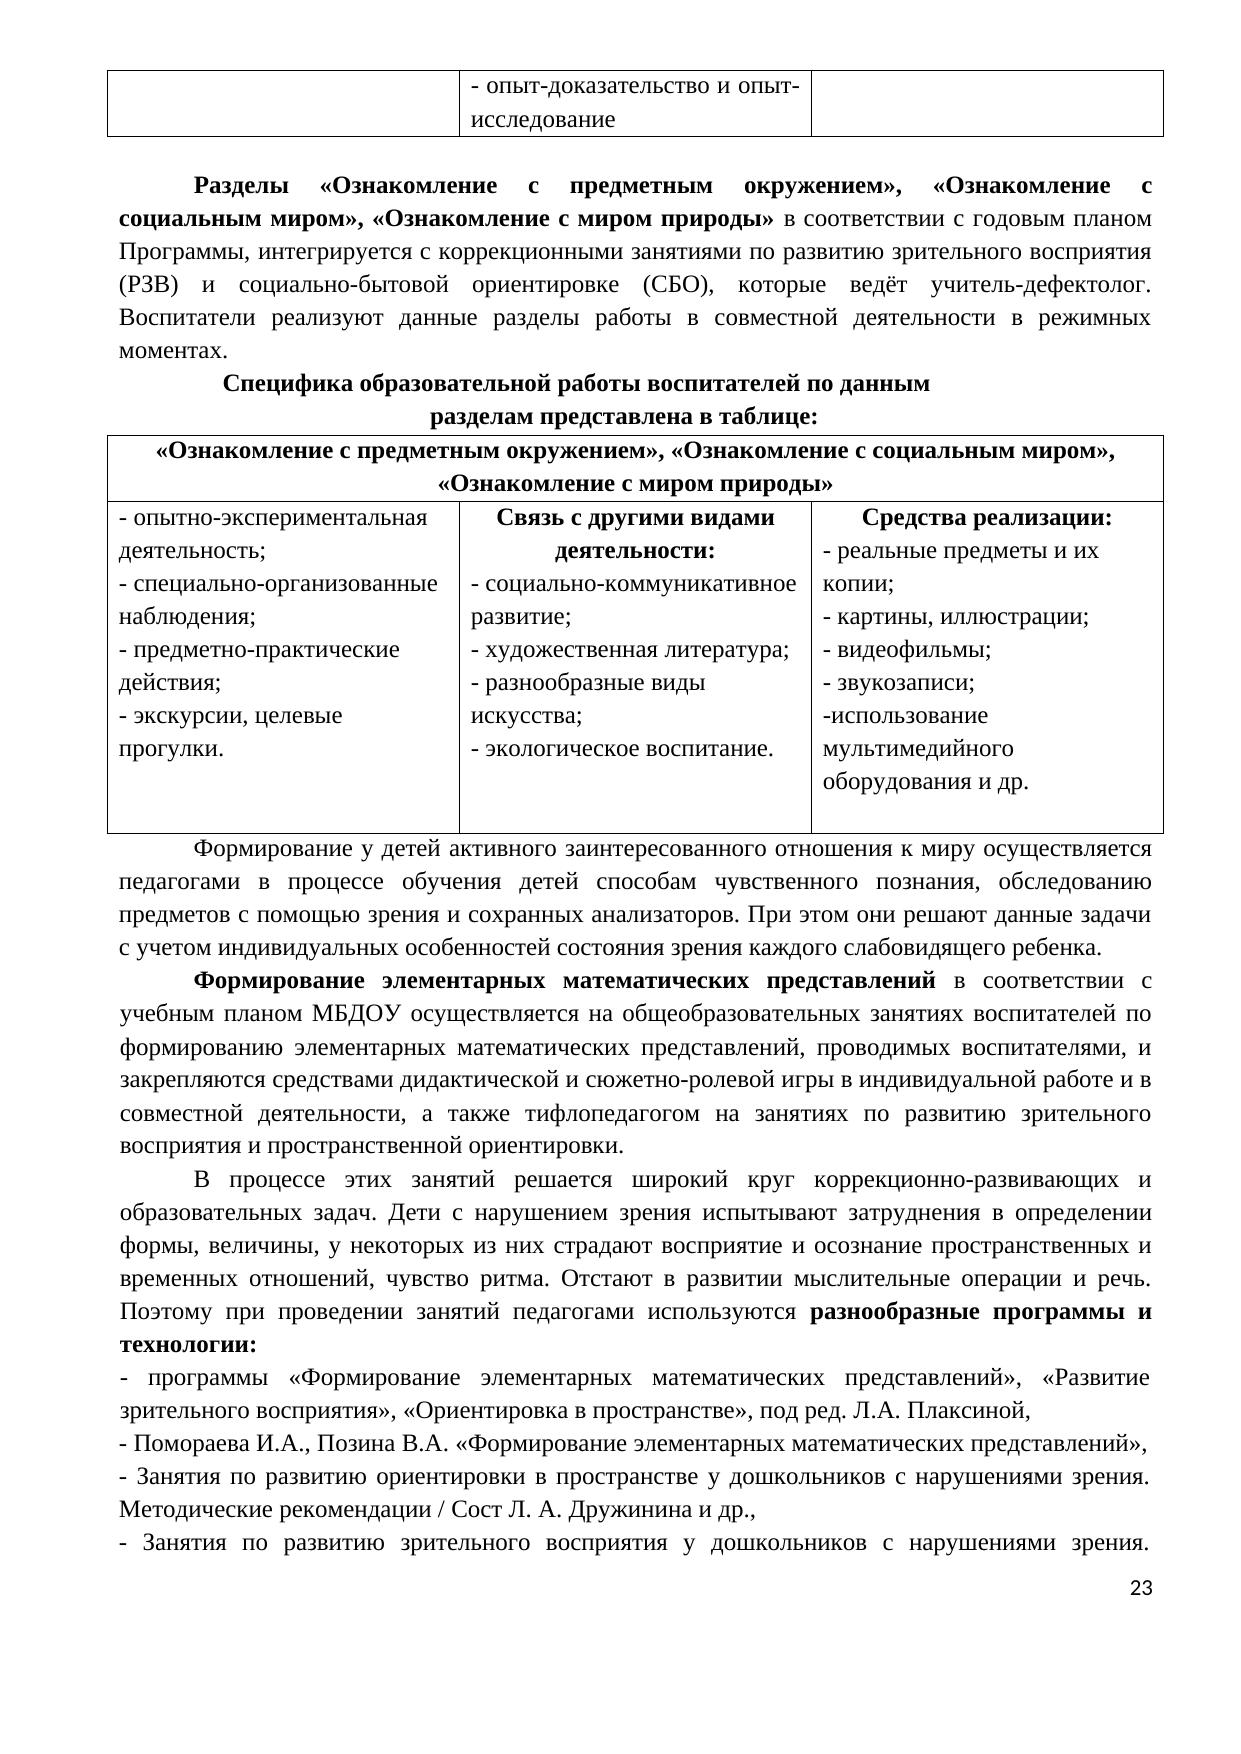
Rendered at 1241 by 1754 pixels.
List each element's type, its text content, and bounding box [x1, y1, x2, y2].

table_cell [812, 71, 1163, 136]
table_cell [108, 71, 459, 136]
text В процессе этих занятий решается широкий круг коррекционно-развивающих и образовательных задач. Дети с нарушением зрения испытывают затруднения в определении формы, величины, у некоторых из них страдают восприятие и осознание пространственных и временных отношений, чувство ритма. Отстают в развитии мыслительные операции и речь. Поэтому при проведении занятий педагогами используются разнообразные программы и технологии: [119, 1164, 1153, 1357]
table_header «Ознакомление с предметным окружением», «Ознакомление с социальным миром», «Ознакомление с миром природы» [108, 436, 1163, 501]
text Разделы «Ознакомление с предметным окружением», «Ознакомление с социальным миром», «Ознакомление с миром природы» в соответствии с годовым планом Программы, интегрируется с коррекционными занятиями по развитию зрительного восприятия (РЗВ) и социально-бытовой ориентировке (СБО), которые ведёт учитель-дефектолог. Воспитатели реализуют данные разделы работы в совместной деятельности в режимных моментах. [119, 170, 1153, 364]
table_cell Связь с другими видами деятельности: - социально-коммуникативное развитие; - художественная литература; - разнообразные виды искусства; - экологическое воспитание. [460, 502, 811, 832]
text - программы «Формирование элементарных математических представлений», «Развитие зрительного восприятия», «Ориентировка в пространстве», под ред. Л.А. Плаксиной, [119, 1362, 1151, 1423]
text - Помораева И.А., Позина В.А. «Формирование элементарных математических представлений», [119, 1428, 1153, 1457]
text - Занятия по развитию ориентировки в пространстве у дошкольников с нарушениями зрения. Методические рекомендации / Сост Л. А. Дружинина и др., [119, 1461, 1151, 1523]
text Формирование элементарных математических представлений в соответствии с учебным планом МБДОУ осуществляется на общеобразовательных занятиях воспитателей по формированию элементарных математических представлений, проводимых воспитателями, и закрепляются средствами дидактической и сюжетно-ролевой игры в индивидуальной работе и в совместной деятельности, а также тифлопедагогом на занятиях по развитию зрительного восприятия и пространственной ориентировки. [119, 966, 1153, 1159]
table_cell Средства реализации: - реальные предметы и их копии; - картины, иллюстрации; - видеофильмы; - звукозаписи; -использование мультимедийного оборудования и др. [812, 502, 1163, 832]
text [119, 1527, 1151, 1556]
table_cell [460, 71, 811, 136]
text Формирование у детей активного заинтересованного отношения к миру осуществляется педагогами в процессе обучения детей способам чувственного познания, обследованию предметов с помощью зрения и сохранных анализаторов. При этом они решают данные задачи с учетом индивидуальных особенностей состояния зрения каждого слабовидящего ребенка. [119, 834, 1153, 961]
text Специфика образовательной работы воспитателей по данным разделам представлена в таблице: [194, 368, 953, 430]
table_cell - опытно-экспериментальная деятельность; - специально-организованные наблюдения; - предметно-практические действия; - экскурсии, целевые прогулки. [108, 502, 459, 832]
